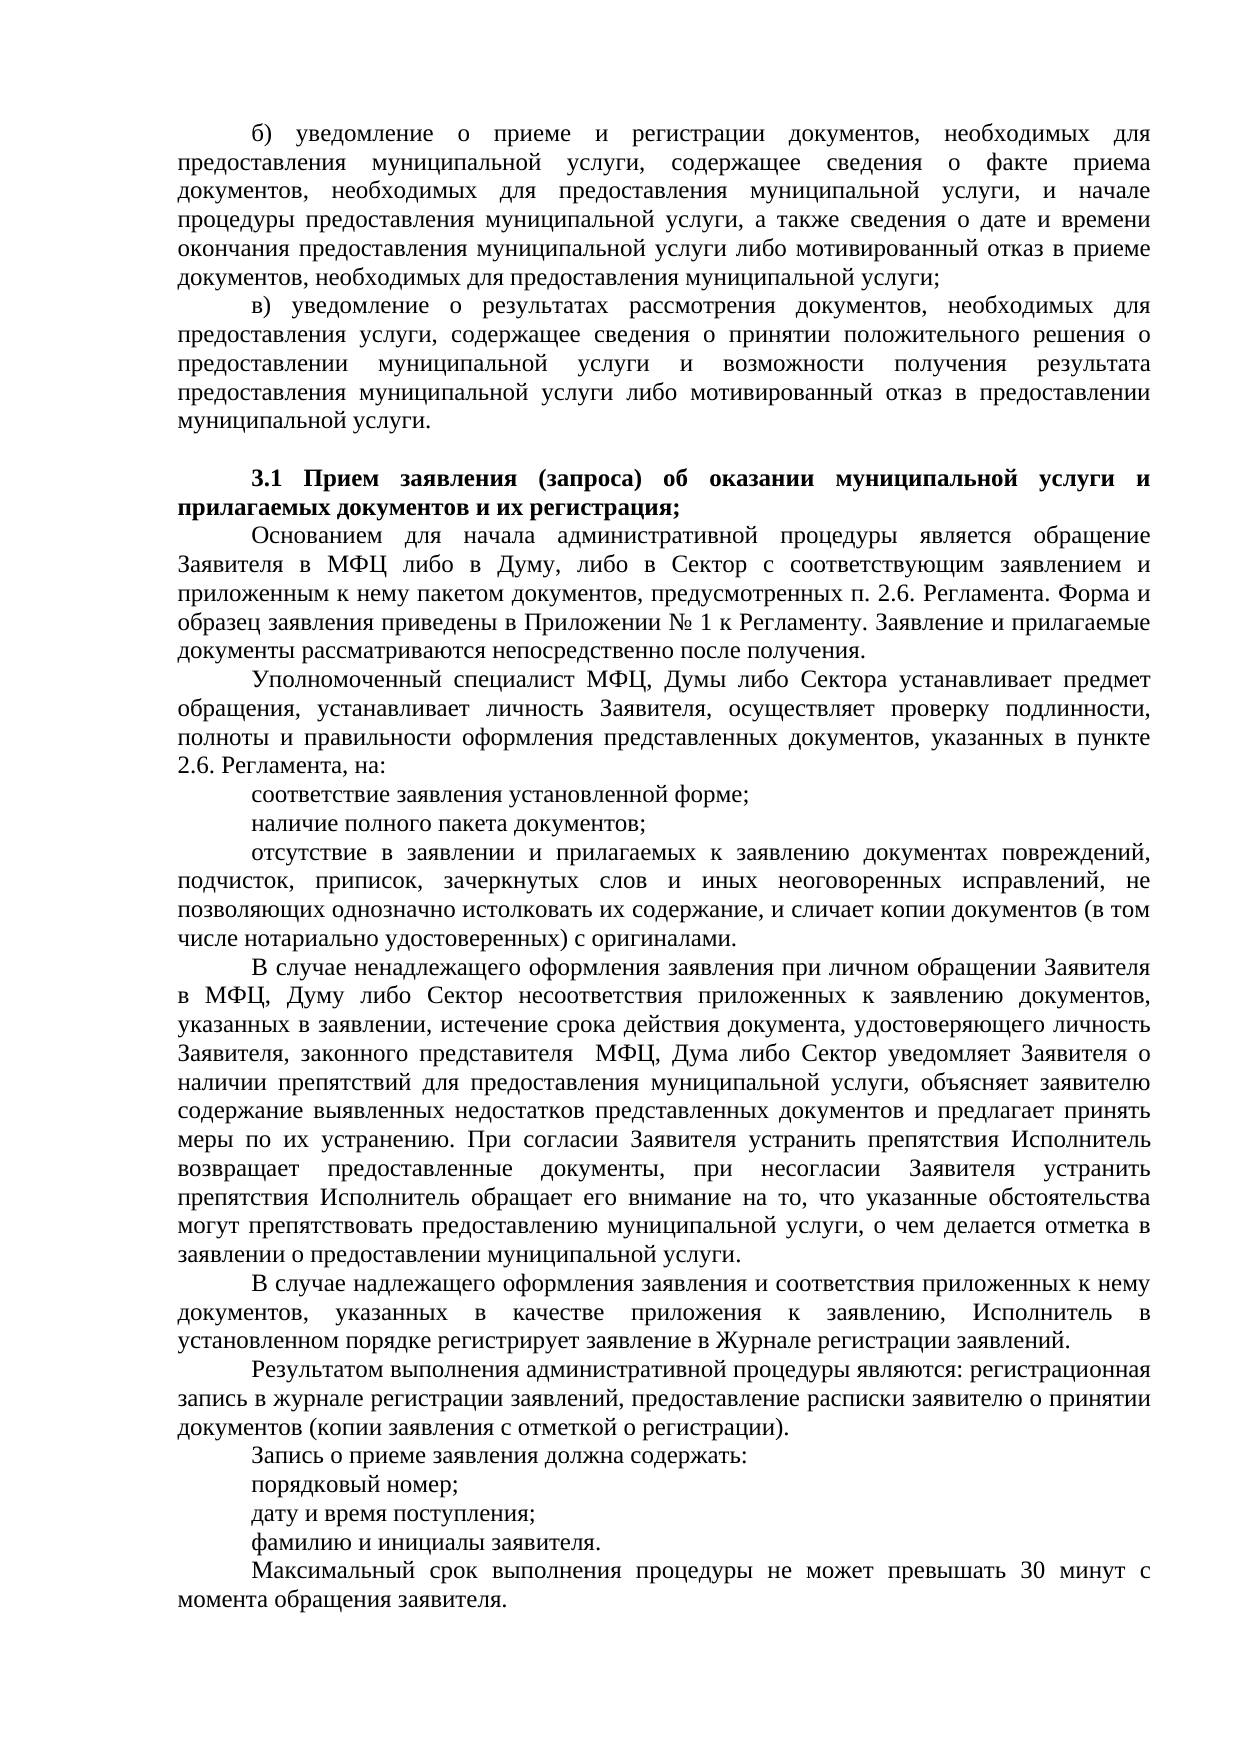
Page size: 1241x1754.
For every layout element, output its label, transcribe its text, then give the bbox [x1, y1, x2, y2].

text наличие полного пакета документов; [177, 808, 1152, 837]
text Основанием для начала административной процедуры является обращение Заявителя в МФЦ либо в Думу, либо в Сектор с соответствующим заявлением и приложенным к нему пакетом документов, предусмотренных п. 2.6. Регламента. Форма и образец заявления приведены в Приложении № 1 к Регламенту. Заявление и прилагаемые документы рассматриваются непосредственно после получения. [177, 521, 1152, 664]
text фамилию и инициалы заявителя. [177, 1527, 1152, 1556]
text порядковый номер; [177, 1469, 1152, 1498]
text Максимальный срок выполнения процедуры не может превышать 30 минут с момента обращения заявителя. [177, 1556, 1152, 1613]
text В случае ненадлежащего оформления заявления при личном обращении Заявителя в МФЦ, Думу либо Сектор несоответствия приложенных к заявлению документов, указанных в заявлении, истечение срока действия документа, удостоверяющего личность Заявителя, законного представителя МФЦ, Дума либо Сектор уведомляет Заявителя о наличии препятствий для предоставления муниципальной услуги, объясняет заявителю содержание выявленных недостатков представленных документов и предлагает принять меры по их устранению. При согласии Заявителя устранить препятствия Исполнитель возвращает предоставленные документы, при несогласии Заявителя устранить препятствия Исполнитель обращает его внимание на то, что указанные обстоятельства могут препятствовать предоставлению муниципальной услуги, о чем делается отметка в заявлении о предоставлении муниципальной услуги. [177, 952, 1152, 1268]
text Результатом выполнения административной процедуры являются: регистрационная запись в журнале регистрации заявлений, предоставление расписки заявителю о принятии документов (копии заявления с отметкой о регистрации). [177, 1354, 1152, 1441]
text дату и время поступления; [177, 1498, 1152, 1527]
text в) уведомление о результатах рассмотрения документов, необходимых для предоставления услуги, содержащее сведения о принятии положительного решения о предоставлении муниципальной услуги и возможности получения результата предоставления муниципальной услуги либо мотивированный отказ в предоставлении муниципальной услуги. [177, 291, 1152, 434]
text отсутствие в заявлении и прилагаемых к заявлению документах повреждений, подчисток, приписок, зачеркнутых слов и иных неоговоренных исправлений, не позволяющих однозначно истолковать их содержание, и сличает копии документов (в том числе нотариально удостоверенных) с оригиналами. [177, 837, 1152, 952]
text соответствие заявления установленной форме; [177, 779, 1152, 808]
text Уполномоченный специалист МФЦ, Думы либо Сектора устанавливает предмет обращения, устанавливает личность Заявителя, осуществляет проверку подлинности, полноты и правильности оформления представленных документов, указанных в пункте 2.6. Регламента, на: [177, 664, 1152, 779]
text Запись о приеме заявления должна содержать: [177, 1441, 1152, 1469]
text 3.1 Прием заявления (запроса) об оказании муниципальной услуги и прилагаемых документов и их регистрация; [177, 463, 1152, 521]
text В случае надлежащего оформления заявления и соответствия приложенных к нему документов, указанных в качестве приложения к заявлению, Исполнитель в установленном порядке регистрирует заявление в Журнале регистрации заявлений. [177, 1268, 1152, 1354]
text б) уведомление о приеме и регистрации документов, необходимых для предоставления муниципальной услуги, содержащее сведения о факте приема документов, необходимых для предоставления муниципальной услуги, и начале процедуры предоставления муниципальной услуги, а также сведения о дате и времени окончания предоставления муниципальной услуги либо мотивированный отказ в приеме документов, необходимых для предоставления муниципальной услуги; [177, 118, 1152, 291]
